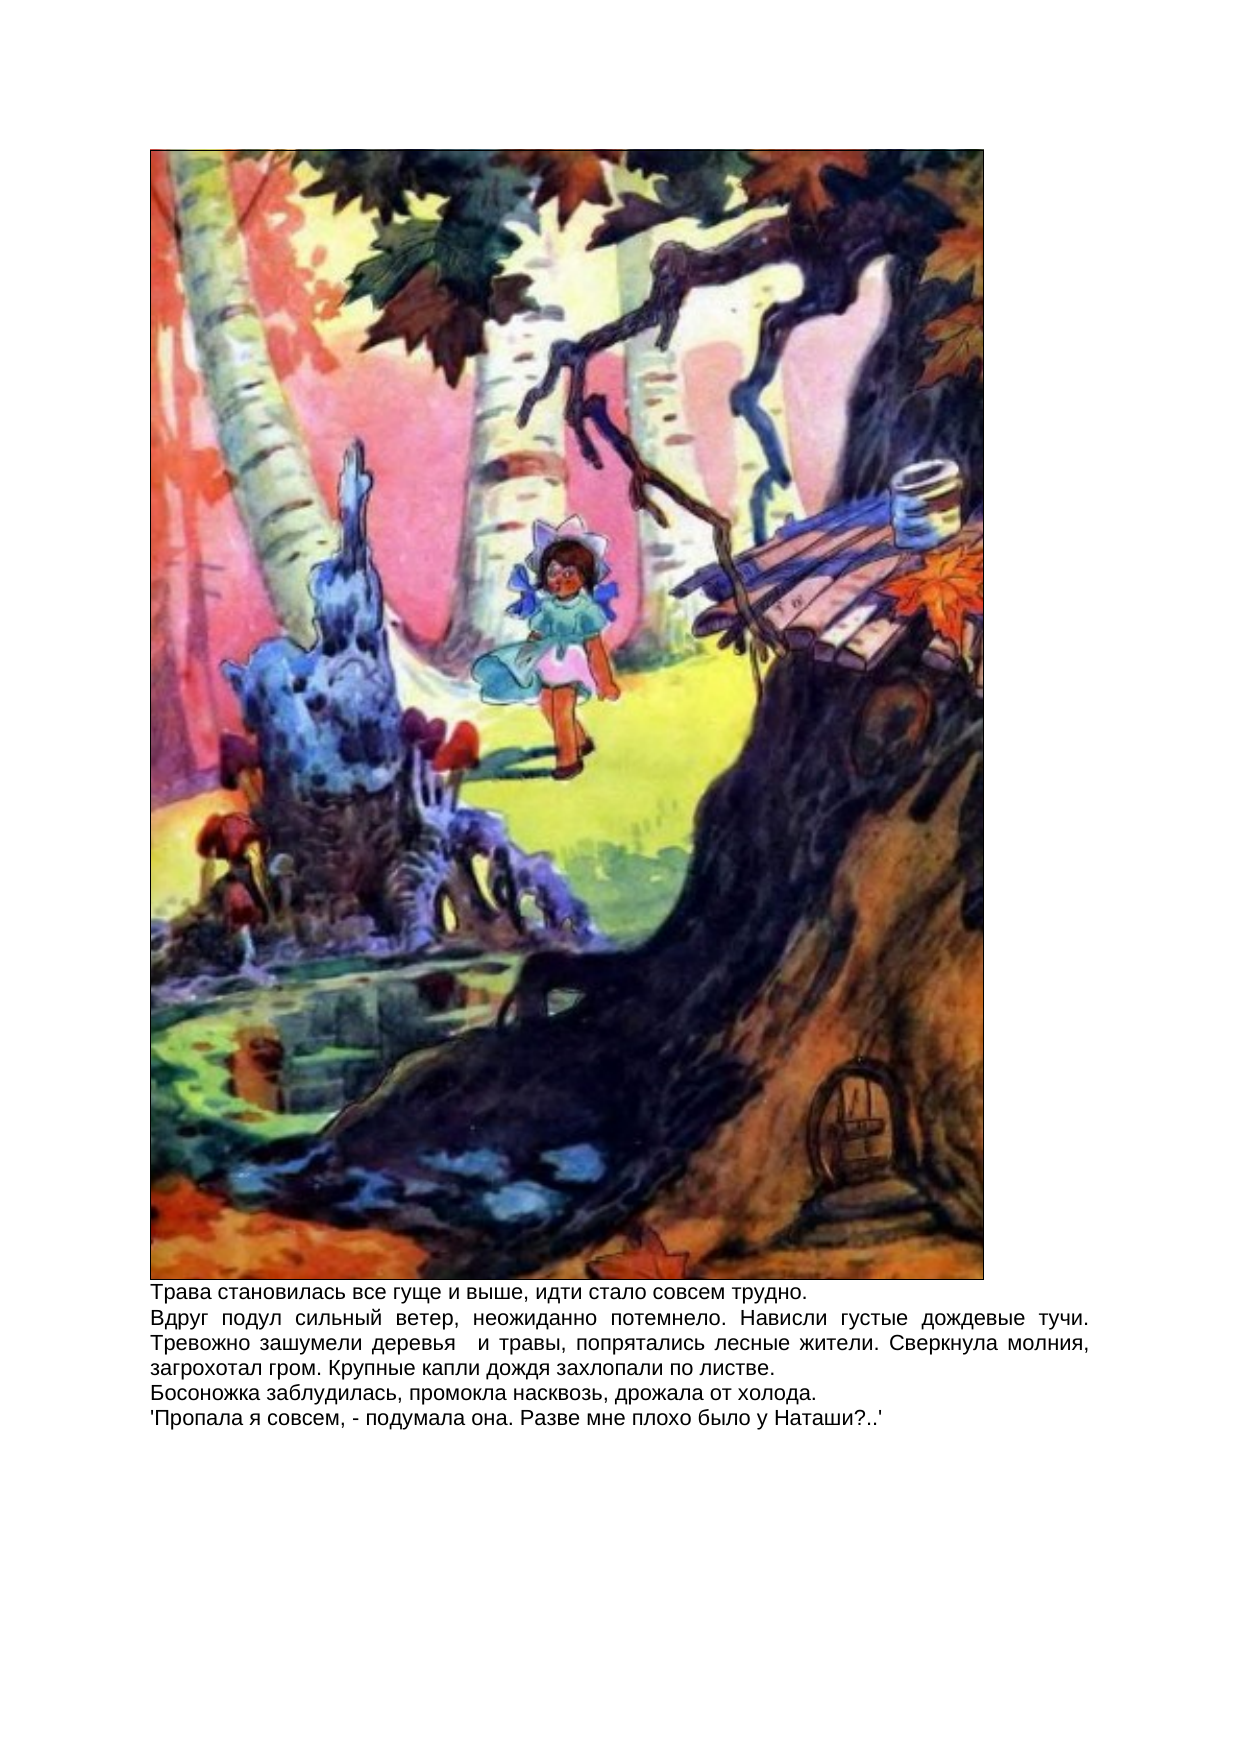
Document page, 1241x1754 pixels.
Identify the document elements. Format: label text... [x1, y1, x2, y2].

text 'Пропала я совсем, - подумала она. Разве мне плохо было у Наташи?..' [150, 1405, 1090, 1431]
text Вдруг подул сильный ветер, неожиданно потемнело. Нависли густые дождевые тучи. Тревожно зашумели деревья и травы, попрятались лесные жители. Сверкнула молния, загрохотал гром. Крупные капли дождя захлопали по листве. [150, 1304, 1090, 1380]
text Босоножка заблудилась, промокла насквозь, дрожала от холода. [150, 1380, 1090, 1405]
picture [151, 151, 983, 1279]
